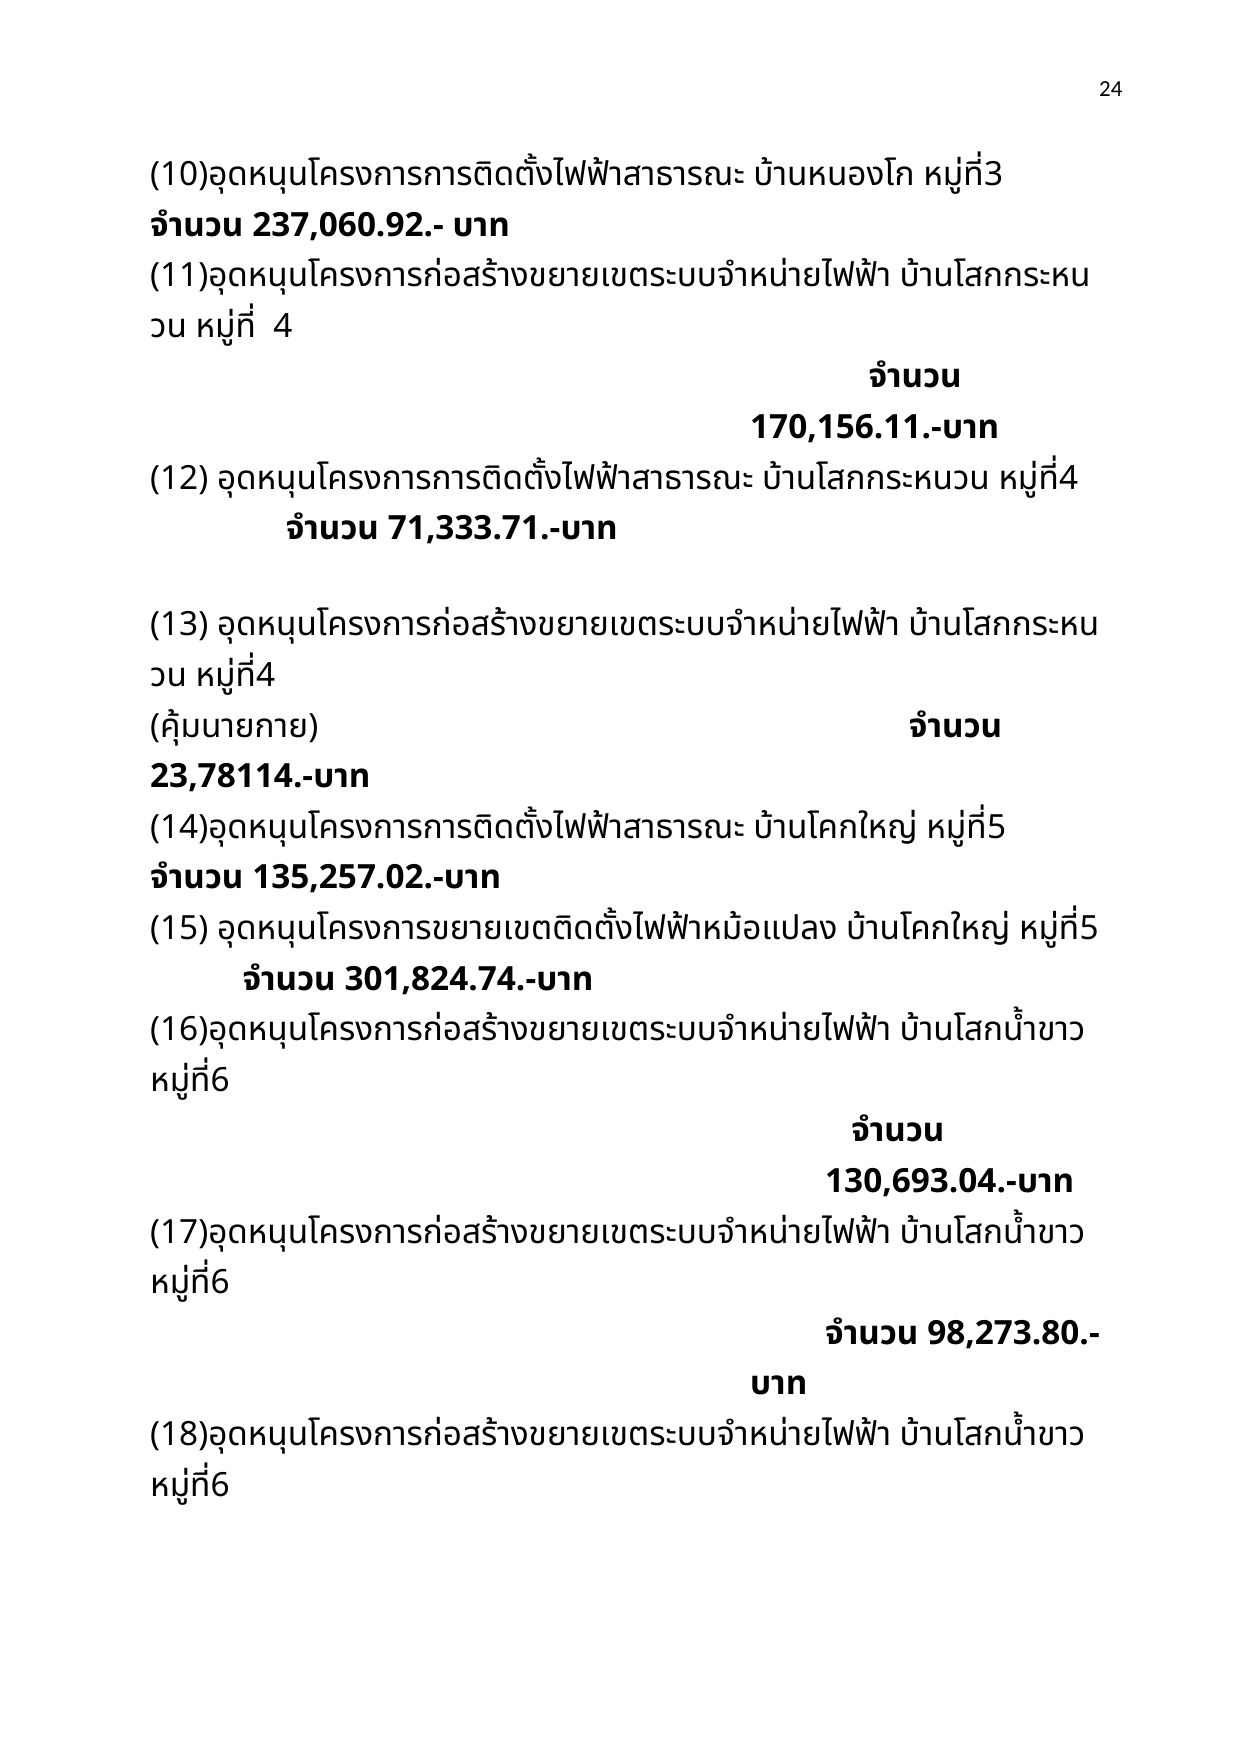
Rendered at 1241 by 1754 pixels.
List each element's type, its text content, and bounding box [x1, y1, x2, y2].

text (คุ้มนายกาย) จำนวน 23,78114.-บาท [150, 701, 1122, 803]
text (10)อุดหนุนโครงการการติดตั้งไฟฟ้าสาธารณะ บ้านหนองโก หมู่ที่3 จำนวน 237,060.92.- บาท [150, 150, 1122, 251]
text (13) อุดหนุนโครงการก่อสร้างขยายเขตระบบจำหน่ายไฟฟ้า บ้านโสกกระหนวน หมู่ที่4 [150, 600, 1122, 701]
text จำนวน 130,693.04.-บาท [825, 1106, 1122, 1207]
text (14)อุดหนุนโครงการการติดตั้งไฟฟ้าสาธารณะ บ้านโคกใหญ่ หมู่ที่5 จำนวน 135,257.02.-บาท [150, 803, 1122, 904]
text (16)อุดหนุนโครงการก่อสร้างขยายเขตระบบจำหน่ายไฟฟ้า บ้านโสกน้ำขาว หมู่ที่6 [150, 1005, 1122, 1106]
text (18)อุดหนุนโครงการก่อสร้างขยายเขตระบบจำหน่ายไฟฟ้า บ้านโสกน้ำขาว หมู่ที่6 [150, 1410, 1122, 1511]
text จำนวน 170,156.11.-บาท [750, 352, 1122, 453]
text (17)อุดหนุนโครงการก่อสร้างขยายเขตระบบจำหน่ายไฟฟ้า บ้านโสกน้ำขาว หมู่ที่6 [150, 1207, 1122, 1309]
text (15) อุดหนุนโครงการขยายเขตติดตั้งไฟฟ้าหม้อแปลง บ้านโคกใหญ่ หมู่ที่5 จำนวน 301,824.74.-บาท [150, 904, 1122, 1005]
text จำนวน 98,273.80.-บาท [750, 1309, 1122, 1410]
text (11)อุดหนุนโครงการก่อสร้างขยายเขตระบบจำหน่ายไฟฟ้า บ้านโสกกระหนวน หมู่ที่ 4 [150, 251, 1122, 352]
text (12) อุดหนุนโครงการการติดตั้งไฟฟ้าสาธารณะ บ้านโสกกระหนวน หมู่ที่4 จำนวน 71,333.71.-บาท [150, 453, 1122, 555]
